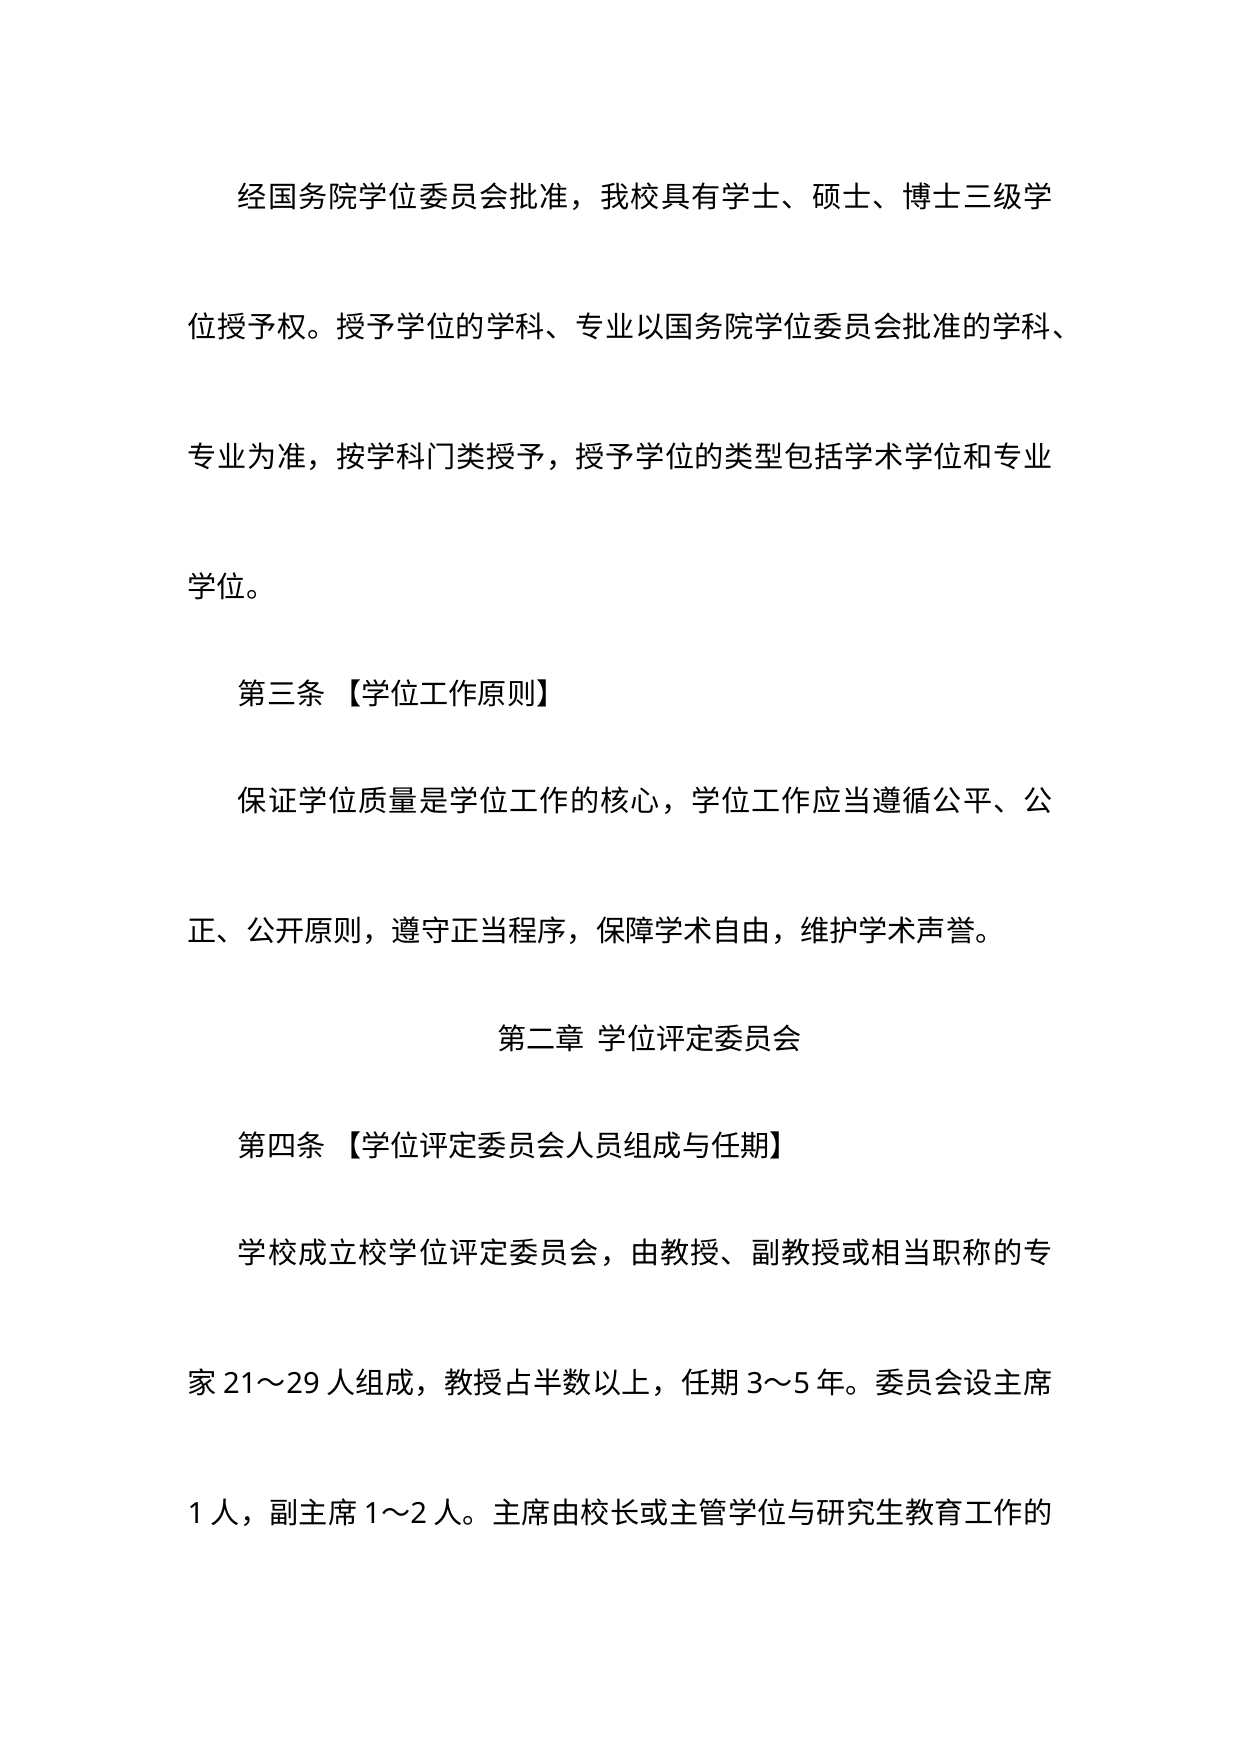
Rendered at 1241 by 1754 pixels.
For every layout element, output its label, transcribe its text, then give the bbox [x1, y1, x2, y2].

text 经国务院学位委员会批准，我校具有学士、硕士、博士三级学位授予权。授予学位的学科、专业以国务院学位委员会批准的学科、专业为准，按学科门类授予，授予学位的类型包括学术学位和专业学位。 [187, 162, 1053, 617]
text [187, 1218, 1053, 1543]
text 第三条 【学位工作原则】 [187, 659, 1053, 724]
text 第四条 【学位评定委员会人员组成与任期】 [187, 1111, 1053, 1176]
text 保证学位质量是学位工作的核心，学位工作应当遵循公平、公正、公开原则，遵守正当程序，保障学术自由，维护学术声誉。 [187, 767, 1053, 962]
text 第二章 学位评定委员会 [187, 1004, 1053, 1069]
